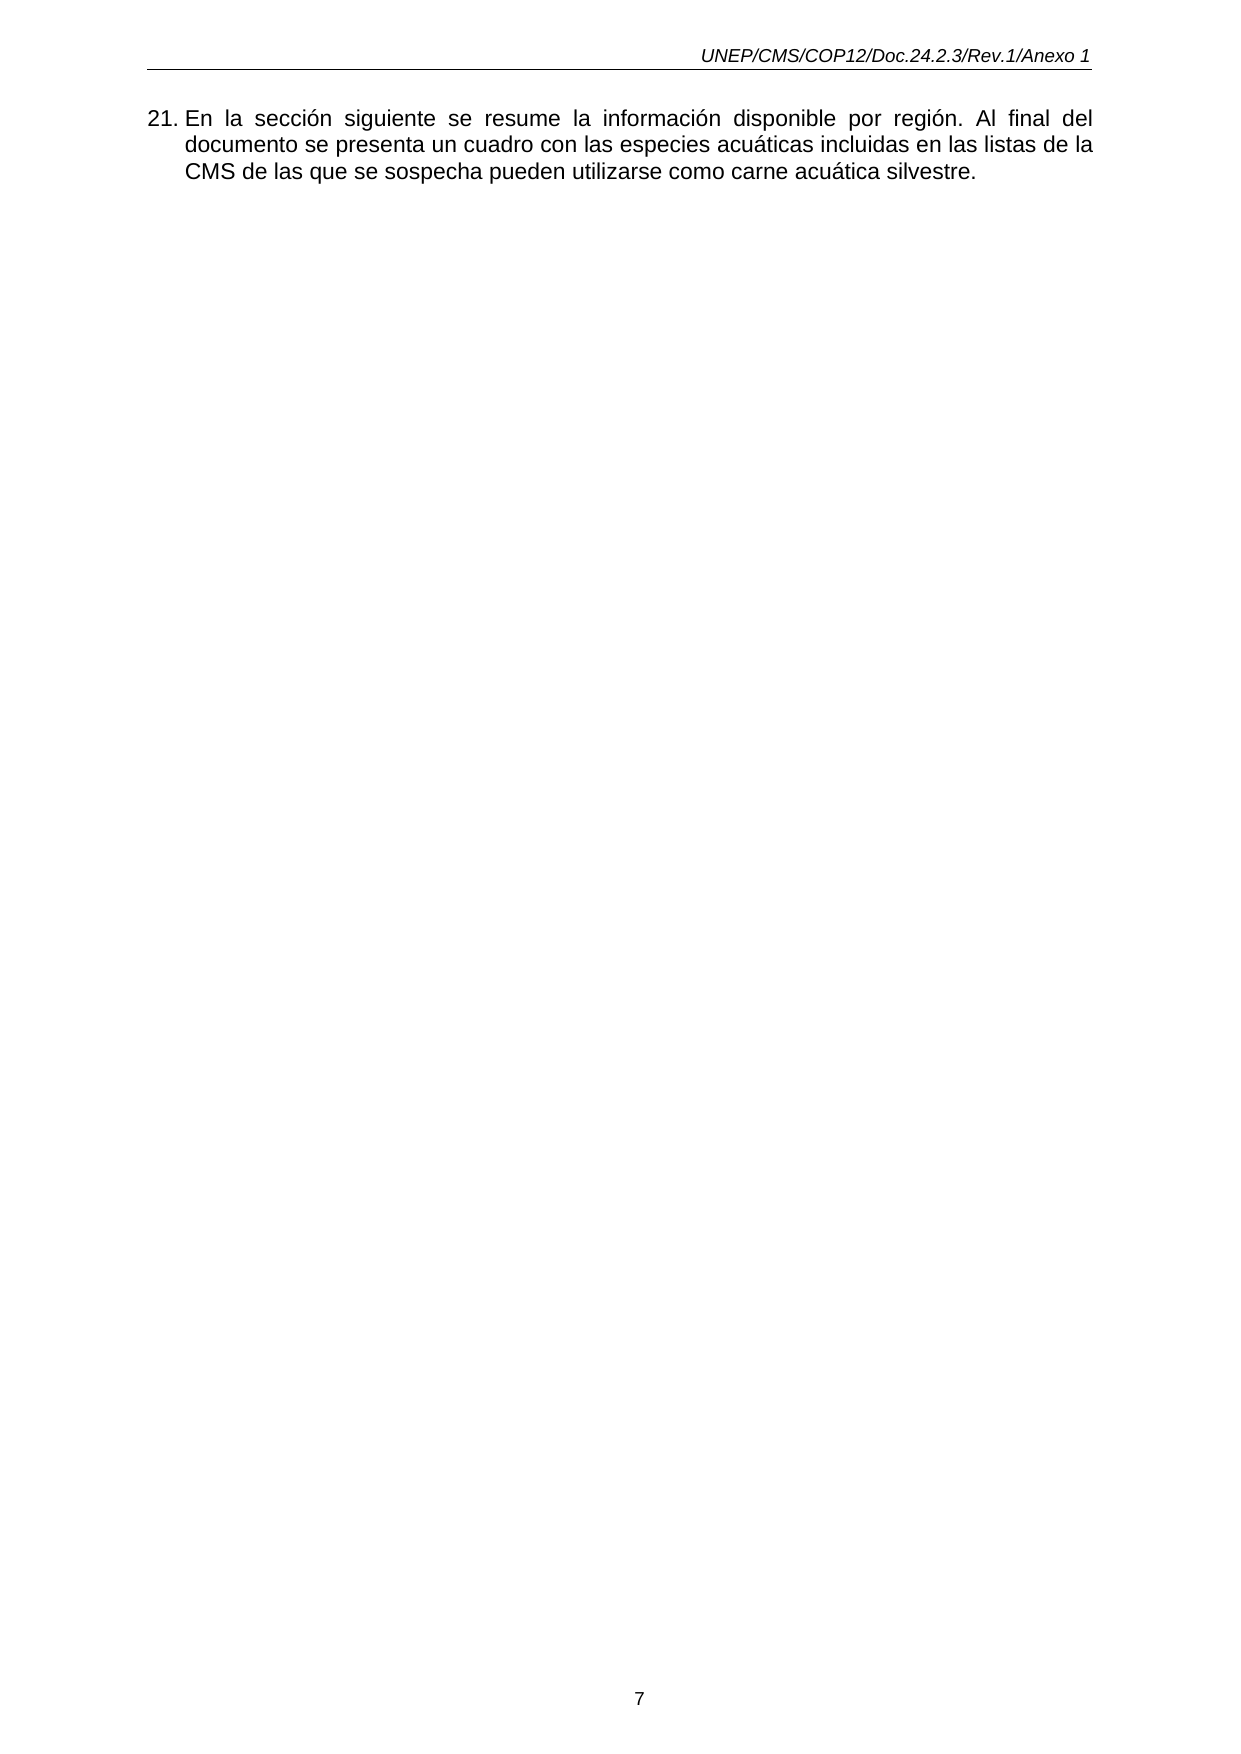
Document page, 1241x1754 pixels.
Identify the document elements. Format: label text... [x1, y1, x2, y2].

list En la sección siguiente se resume la información disponible por región. Al final del documento se presenta un cuadro con las especies acuáticas incluidas en las listas de la CMS de las que se sospecha pueden utilizarse como carne acuática silvestre. [147, 105, 1093, 184]
